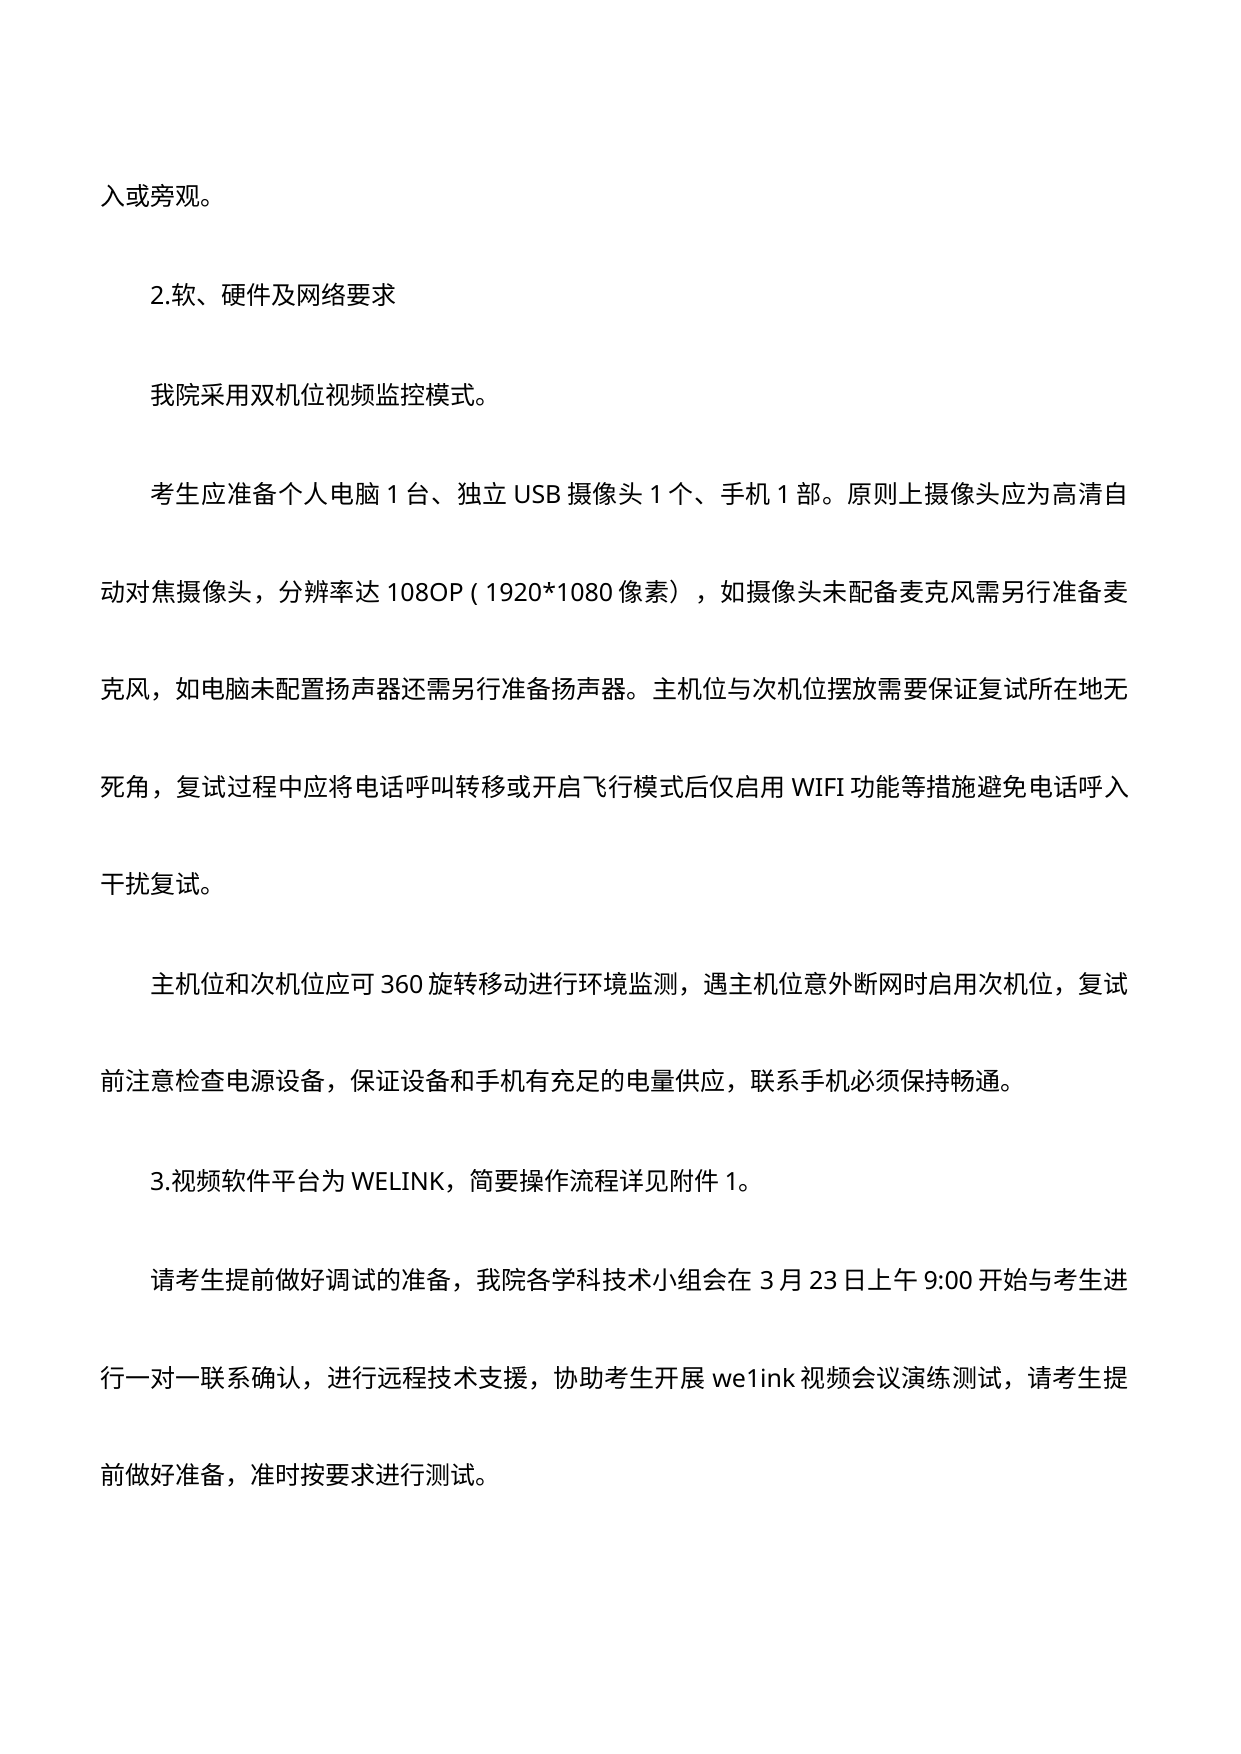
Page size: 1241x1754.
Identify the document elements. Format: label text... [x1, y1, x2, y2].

text 我院采用双机位视频监控模式。 [100, 361, 1129, 426]
text 考生应准备个人电脑1台、独立USB摄像头1个、手机1部。原则上摄像头应为高清自动对焦摄像头，分辨率达108OP ( 1920*1080像素），如摄像头未配备麦克风需另行准备麦克风，如电脑未配置扬声器还需另行准备扬声器。主机位与次机位摆放需要保证复试所在地无死角，复试过程中应将电话呼叫转移或开启飞行模式后仅启用WIFI功能等措施避免电话呼入干扰复试。 [100, 460, 1129, 915]
text 3.视频软件平台为WELINK，简要操作流程详见附件1。 [100, 1147, 1129, 1212]
text 2.软、硬件及网络要求 [100, 261, 1129, 326]
text 请考生提前做好调试的准备，我院各学科技术小组会在3月23日上午9:00开始与考生进行一对一联系确认，进行远程技术支援，协助考生开展we1ink视频会议演练测试，请考生提前做好准备，准时按要求进行测试。 [100, 1246, 1129, 1506]
text 主机位和次机位应可360旋转移动进行环境监测，遇主机位意外断网时启用次机位，复试前注意检查电源设备，保证设备和手机有充足的电量供应，联系手机必须保持畅通。 [100, 950, 1129, 1112]
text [100, 162, 1129, 227]
